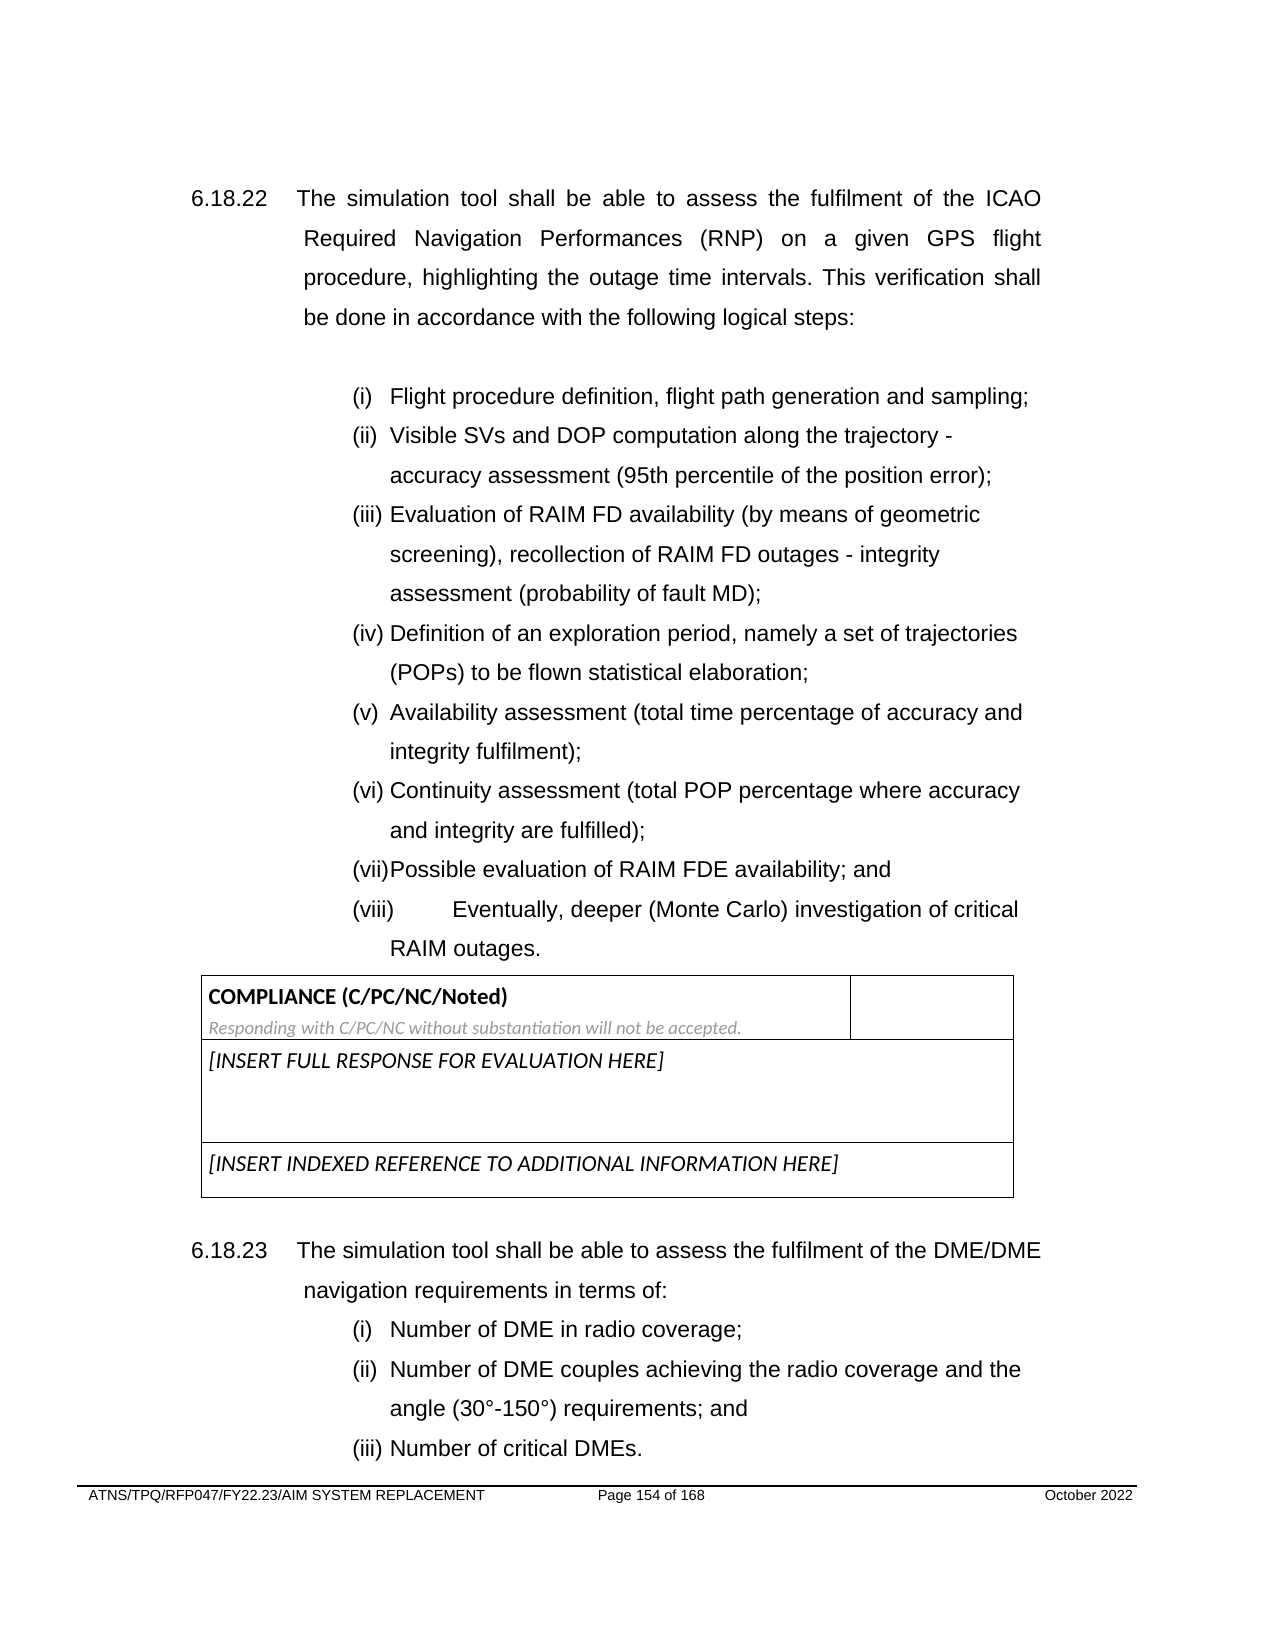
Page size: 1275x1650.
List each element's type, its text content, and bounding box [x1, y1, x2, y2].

list Continuity assessment (total POP percentage where accuracy and integrity are fulfilled); [352, 777, 1042, 843]
list Number of critical DMEs. [352, 1435, 1137, 1461]
list Number of DME in radio coverage; [352, 1316, 1137, 1343]
list Visible SVs and DOP computation along the trajectory - accuracy assessment (95th percentile of the position error); [352, 422, 1042, 488]
list Evaluation of RAIM FD availability (by means of geometric screening), recollection of RAIM FD outages - integrity assessment (probability of fault MD); [352, 501, 1042, 606]
list Definition of an exploration period, namely a set of trajectories (POPs) to be flown statistical elaboration; [352, 619, 1042, 685]
list The simulation tool shall be able to assess the fulfilment of the ICAO Required Navigation Performances (RNP) on a given GPS flight procedure, highlighting the outage time intervals. This verification shall be done in accordance with the following logical steps: [191, 185, 1042, 330]
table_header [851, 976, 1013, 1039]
list Flight procedure definition, flight path generation and sampling; [352, 383, 1137, 409]
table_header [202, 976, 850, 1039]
list The simulation tool shall be able to assess the fulfilment of the DME/DME navigation requirements in terms of: [191, 1237, 1042, 1303]
list Availability assessment (total time percentage of accuracy and integrity fulfilment); [352, 698, 1042, 764]
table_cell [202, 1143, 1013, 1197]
list Possible evaluation of RAIM FDE availability; and [352, 856, 1137, 883]
list Number of DME couples achieving the radio coverage and the angle (30°-150°) requirements; and [352, 1356, 1042, 1422]
list Eventually, deeper (Monte Carlo) investigation of critical RAIM outages. [352, 896, 1042, 962]
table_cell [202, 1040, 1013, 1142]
